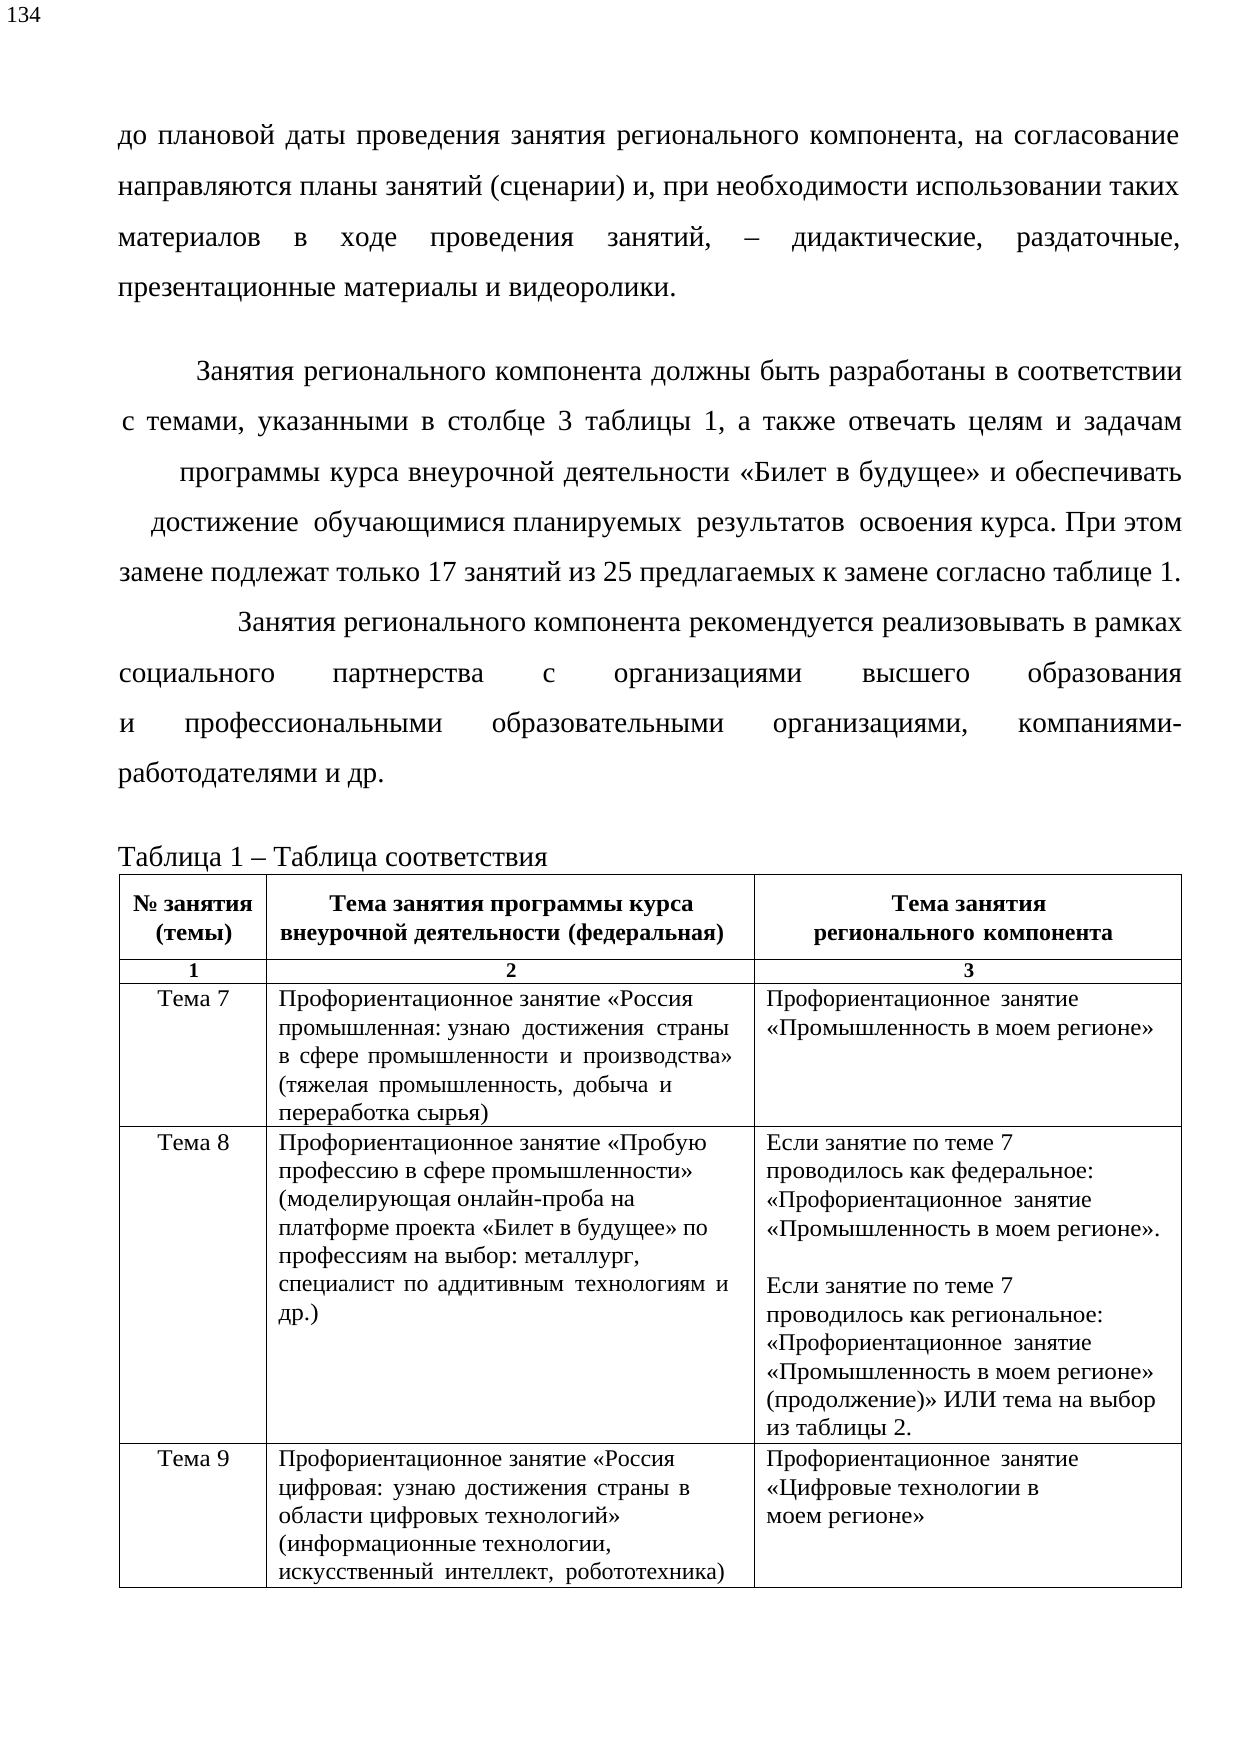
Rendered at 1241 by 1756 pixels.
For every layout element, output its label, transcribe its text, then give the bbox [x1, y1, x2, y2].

text Таблица 1 – Таблица соответствия [118, 839, 1192, 872]
table_cell Тема 8 [120, 1127, 266, 1442]
table_cell Профориентационное занятие «Россия цифровая: узнаю достижения страны в области цифровых технологий» (информационные технологии, искусственный интеллект, робототехника) [267, 1444, 754, 1587]
table_cell Профориентационное занятие «Пробую профессию в сфере промышленности» (моделирующая онлайн-проба на платформе проекта «Билет в будущее» по профессиям на выбор: металлург, специалист по аддитивным технологиям и др.) [267, 1127, 754, 1442]
table_header Тема занятия регионального компонента [755, 875, 1181, 959]
text Занятия регионального компонента должны быть разработаны в соответствии с темами, указанными в столбце 3 таблицы 1, а также отвечать целям и задачам программы курса внеурочной деятельности «Билет в будущее» и обеспечивать достижение обучающимися планируемых результатов освоения курса. При этом замене подлежат только 17 занятий из 25 предлагаемых к замене согласно таблице 1. Занятия регионального компонента рекомендуется реализовывать в рамках социального партнерства с организациями высшего образования и профессиональными образовательными организациями, компаниями- [118, 353, 1182, 739]
table_cell 2 [267, 960, 754, 982]
table_cell 1 [120, 960, 266, 982]
table_cell 3 [755, 960, 1181, 982]
text работодателями и др. [118, 756, 1192, 789]
table_header № занятия (темы) [120, 875, 266, 959]
table_cell Тема 7 [120, 984, 266, 1126]
table_header Тема занятия программы курса внеурочной деятельности (федеральная) [267, 875, 754, 959]
table_cell Если занятие по теме 7 проводилось как федеральное: «Профориентационное занятие «Промышленность в моем регионе». Если занятие по теме 7 проводилось как региональное: «Профориентационное занятие «Промышленность в моем регионе» (продолжение)» ИЛИ тема на выбор из таблицы 2. [755, 1127, 1181, 1442]
table_cell Профориентационное занятие «Цифровые технологии в моем регионе» [755, 1444, 1181, 1587]
table_cell Тема 9 [120, 1444, 266, 1587]
text до плановой даты проведения занятия регионального компонента, на согласование направляются планы занятий (сценарии) и, при необходимости использовании таких материалов в ходе проведения занятий, – дидактические, раздаточные, презентационные материалы и видеоролики. [118, 117, 1181, 303]
table_cell Профориентационное занятие «Россия промышленная: узнаю достижения страны в сфере промышленности и производства» (тяжелая промышленность, добыча и переработка сырья) [267, 984, 754, 1126]
table_cell Профориентационное занятие «Промышленность в моем регионе» [755, 984, 1181, 1126]
